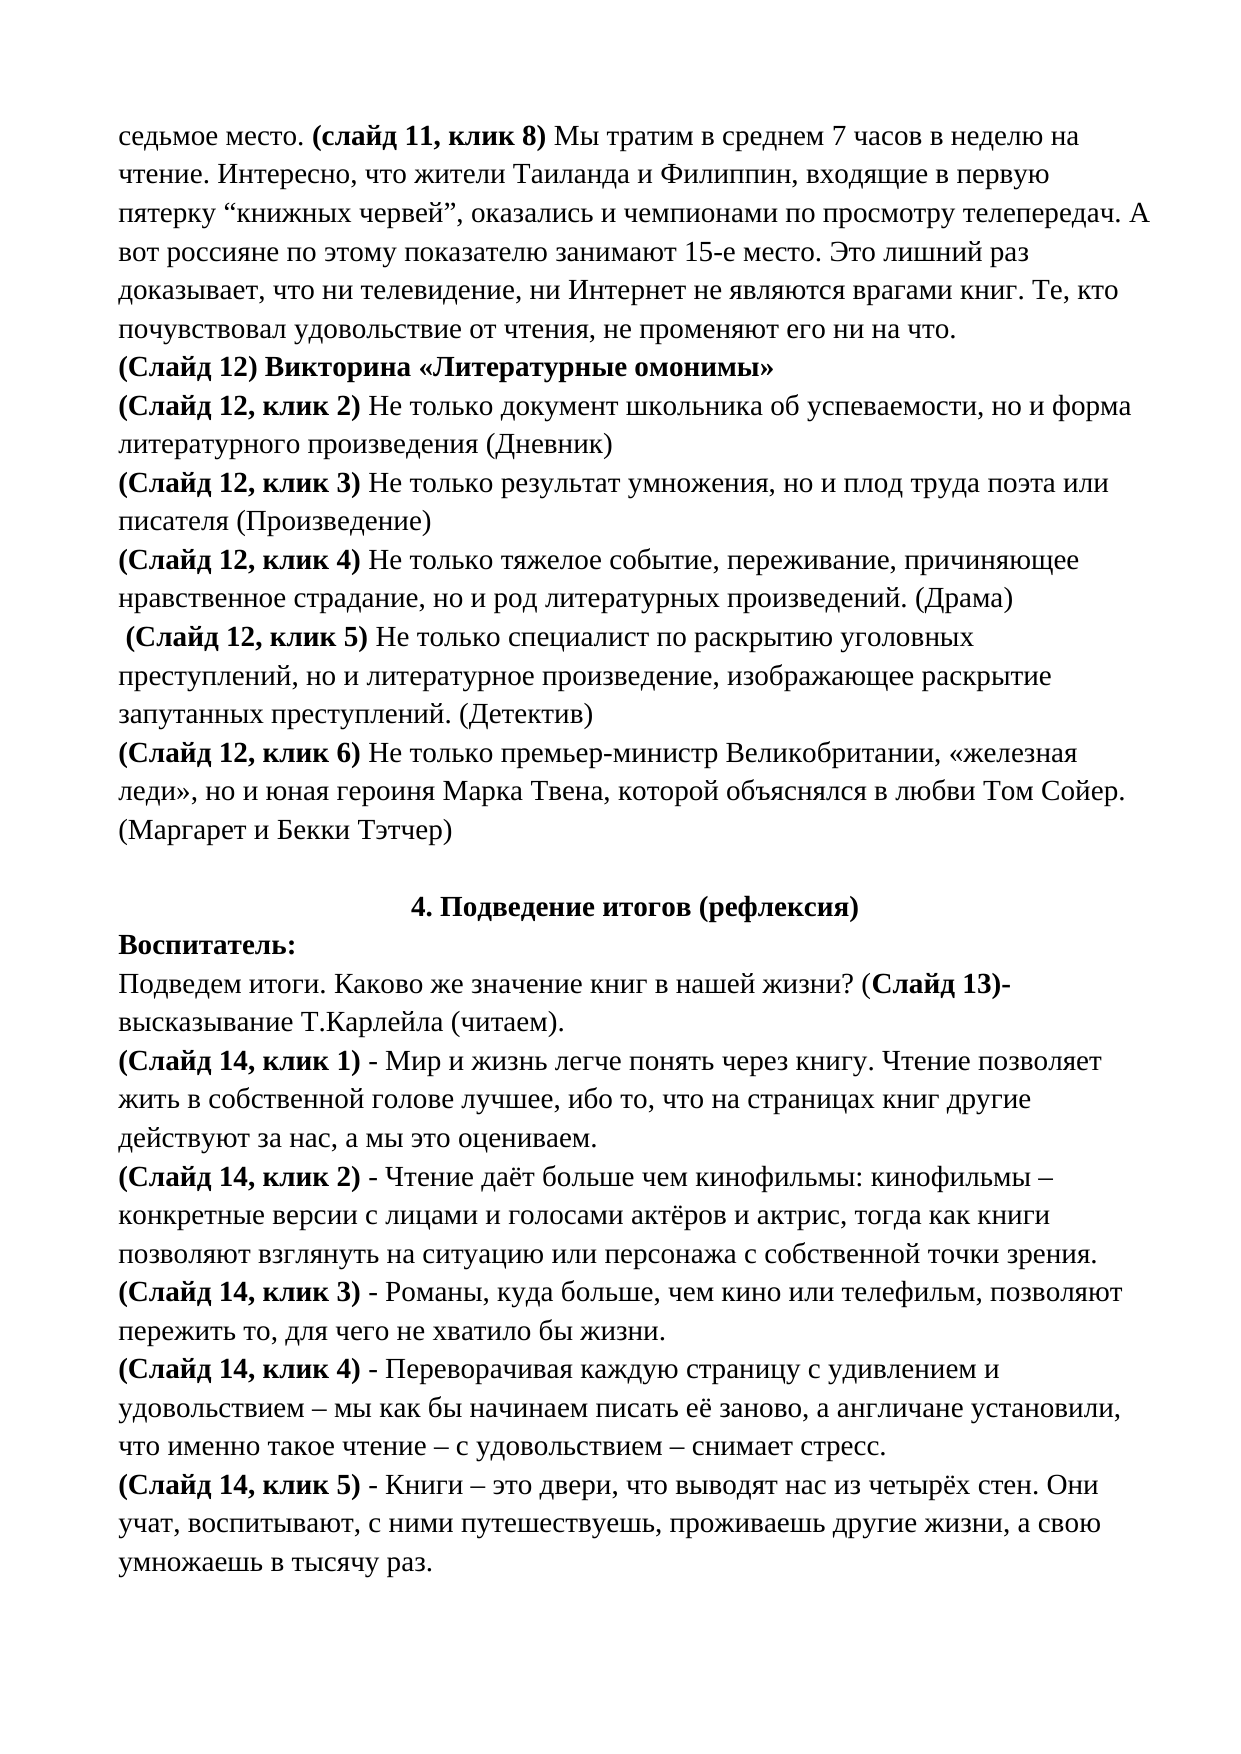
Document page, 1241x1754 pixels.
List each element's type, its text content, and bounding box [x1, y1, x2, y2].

text (Слайд 14, клик 3) - Романы, куда больше, чем кино или телефильм, позволяют пережить то, для чего не хватило бы жизни. [118, 1274, 1152, 1346]
text (Слайд 14, клик 5) - Книги – это двери, что выводят нас из четырёх стен. Они учат, воспитывают, с ними путешествуешь, проживаешь другие жизни, а свою умножаешь в тысячу раз. [118, 1467, 1152, 1578]
text (Слайд 14, клик 2) - Чтение даёт больше чем кинофильмы: кинофильмы – конкретные версии с лицами и голосами актёров и актрис, тогда как книги позволяют взглянуть на ситуацию или персонажа с собственной точки зрения. [118, 1159, 1152, 1269]
text (Слайд 12, клик 3) Не только результат умножения, но и плод труда поэта или писателя (Произведение) [118, 465, 1152, 537]
text (Слайд 14, клик 4) - Переворачивая каждую страницу с удивлением и удовольствием – мы как бы начинаем писать её заново, а англичане установили, что именно такое чтение – с удовольствием – снимает стресс. [118, 1351, 1152, 1462]
text (Слайд 14, клик 1) - Мир и жизнь легче понять через книгу. Чтение позволяет жить в собственной голове лучшее, ибо то, что на страницах книг другие действуют за нас, а мы это оцениваем. [118, 1043, 1152, 1154]
text (Слайд 12, клик 4) Не только тяжелое событие, переживание, причиняющее нравственное страдание, но и род литературных произведений. (Драма) [118, 542, 1152, 614]
text (Слайд 12) Викторина «Литературные омонимы» [118, 349, 1152, 383]
text Подведем итоги. Каково же значение книг в нашей жизни? (Слайд 13)-высказывание Т.Карлейла (читаем). [118, 966, 1152, 1038]
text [118, 118, 1152, 344]
text (Слайд 12, клик 5) Не только специалист по раскрытию уголовных преступлений, но и литературное произведение, изображающее раскрытие запутанных преступлений. (Детектив) [118, 619, 1152, 730]
text Воспитатель: [118, 927, 1152, 961]
text (Слайд 12, клик 2) Не только документ школьника об успеваемости, но и форма литературного произведения (Дневник) [118, 388, 1152, 460]
text 4. Подведение итогов (рефлексия) [118, 889, 1152, 922]
text (Слайд 12, клик 6) Не только премьер-министр Великобритании, «железная леди», но и юная героиня Марка Твена, которой объяснялся в любви Том Сойер. (Маргарет и Бекки Тэтчер) [118, 735, 1152, 845]
